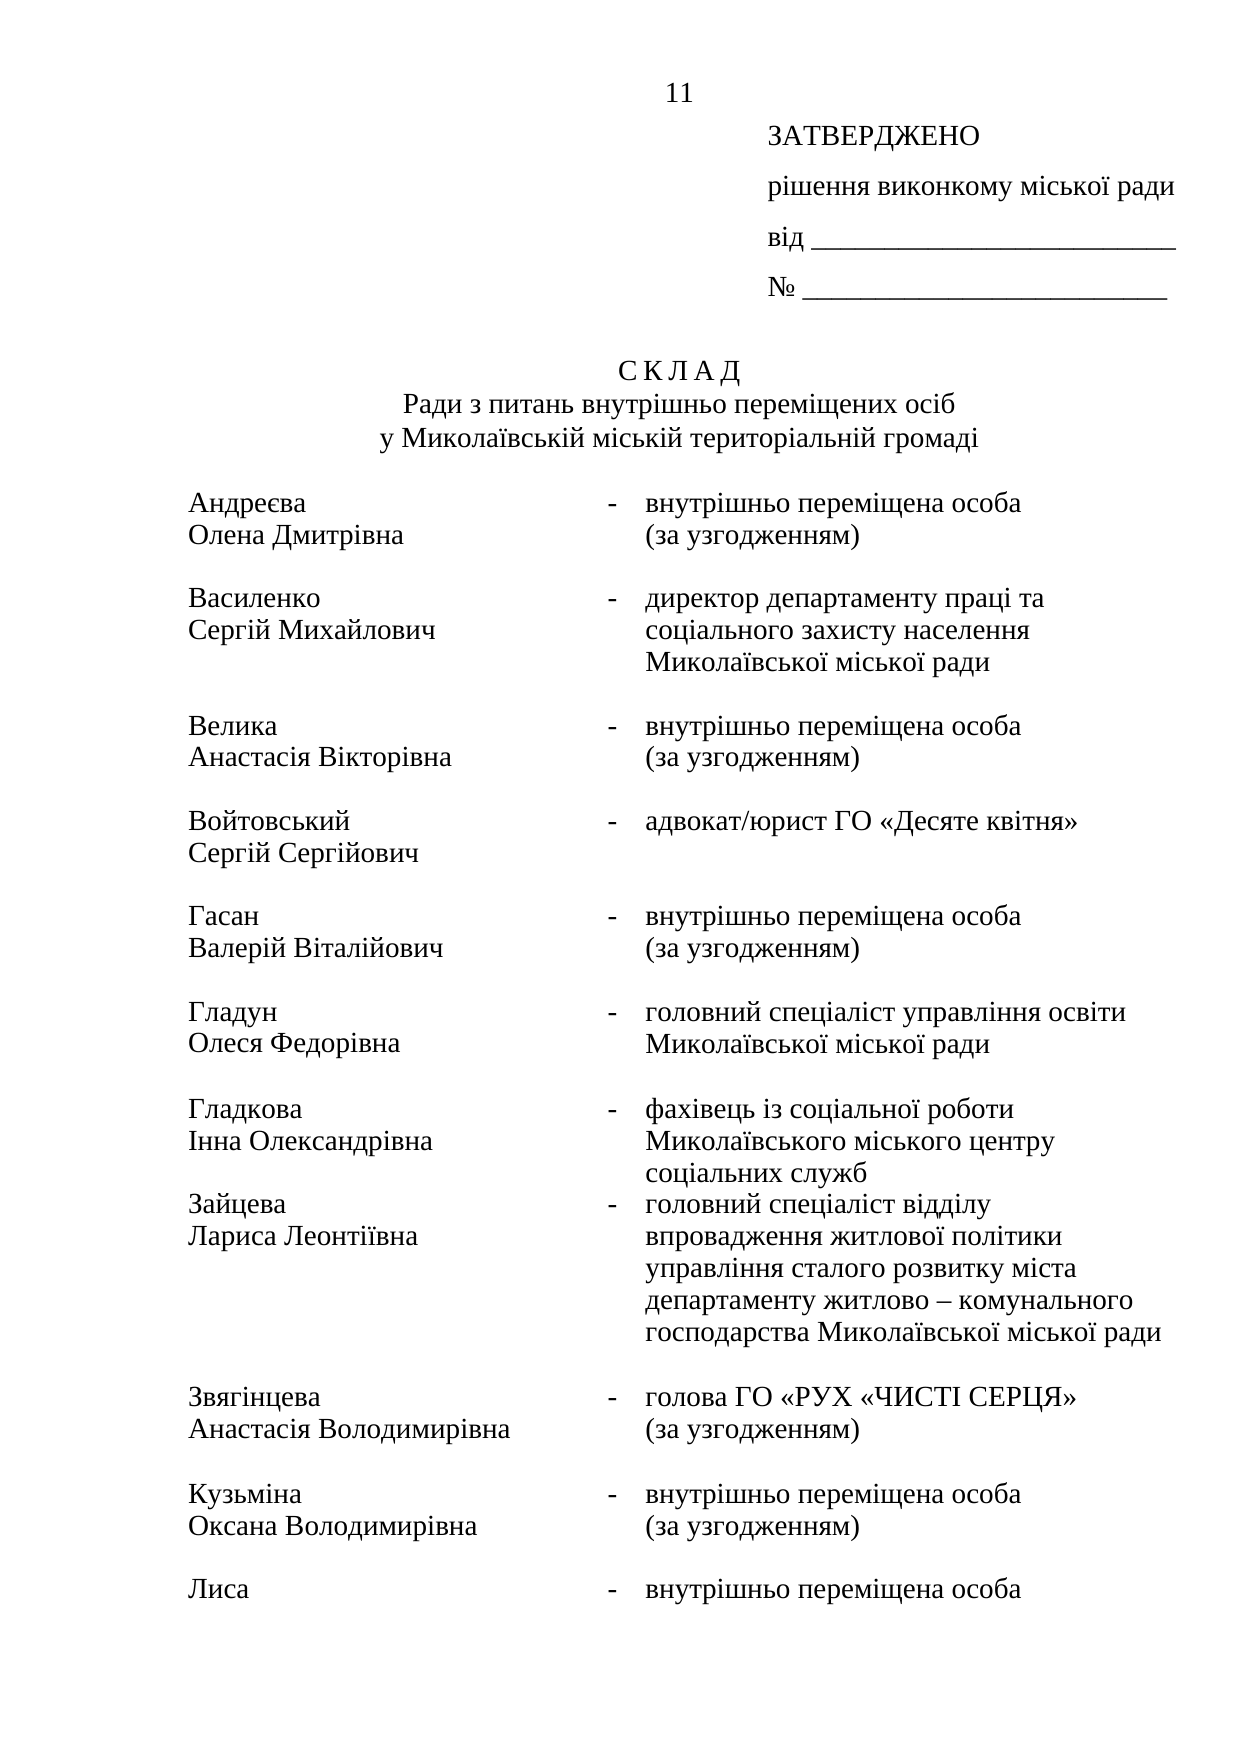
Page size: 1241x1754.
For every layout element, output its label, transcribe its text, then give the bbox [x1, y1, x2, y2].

table_cell Кузьміна Оксана Володимирівна [177, 1478, 590, 1573]
table_cell внутрішньо переміщена особа (за узгодженням) [634, 710, 1179, 805]
table_cell - [590, 1188, 634, 1381]
text Ради з питань внутрішньо переміщених осіб [177, 386, 1181, 420]
table_cell Гасан Валерій Віталійович [177, 900, 590, 996]
table_cell Звягінцева Анастасія Володимирівна [177, 1381, 590, 1478]
table_cell - [590, 1093, 634, 1188]
table_cell - [590, 900, 634, 996]
table_cell адвокат/юрист ГО «Десяте квітня» [634, 805, 1179, 900]
table_header Андреєва Олена Дмитрівна [177, 487, 590, 582]
table_cell Гладкова Інна Олександрівна [177, 1093, 590, 1188]
table_cell - [590, 1478, 634, 1573]
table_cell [177, 1574, 590, 1605]
table_header внутрішньо переміщена особа (за узгодженням) [634, 487, 1179, 582]
table_cell Гладун Олеся Федорівна [177, 996, 590, 1093]
table_cell - [590, 1381, 634, 1478]
text СКЛАД [177, 353, 1181, 386]
table_cell - [590, 805, 634, 900]
text № _________________________ [693, 269, 1181, 303]
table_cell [634, 1574, 1179, 1605]
table_cell - [590, 1574, 634, 1605]
table_cell голова ГО «РУХ «ЧИСТІ СЕРЦЯ» (за узгодженням) [634, 1381, 1179, 1478]
table_cell - [590, 996, 634, 1093]
table_cell внутрішньо переміщена особа (за узгодженням) [634, 900, 1179, 996]
table_cell директор департаменту праці та соціального захисту населення Миколаївської міської ради [634, 583, 1179, 710]
table_cell - [590, 710, 634, 805]
table_cell головний спеціаліст управління освіти Миколаївської міської ради [634, 996, 1179, 1093]
table_cell Велика Анастасія Вікторівна [177, 710, 590, 805]
text від _________________________ [767, 219, 1181, 252]
text рішення виконкому міської ради [767, 168, 1181, 202]
table_cell фахівець із соціальної роботи Миколаївського міського центру соціальних служб [634, 1093, 1179, 1188]
text у Миколаївській міській територіальній громаді [177, 420, 1181, 453]
table_cell головний спеціаліст відділу впровадження житлової політики управління сталого розвитку міста департаменту житлово – комунального господарства Миколаївської міської ради [634, 1188, 1179, 1381]
table_cell - [590, 583, 634, 710]
table_cell Василенко Сергій Михайлович [177, 583, 590, 710]
text ЗАТВЕРДЖЕНО [693, 118, 1181, 152]
table_cell Войтовський Сергій Сергійович [177, 805, 590, 900]
table_cell Зайцева Лариса Леонтіївна [177, 1188, 590, 1381]
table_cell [634, 1478, 1179, 1573]
table_header - [590, 487, 634, 582]
